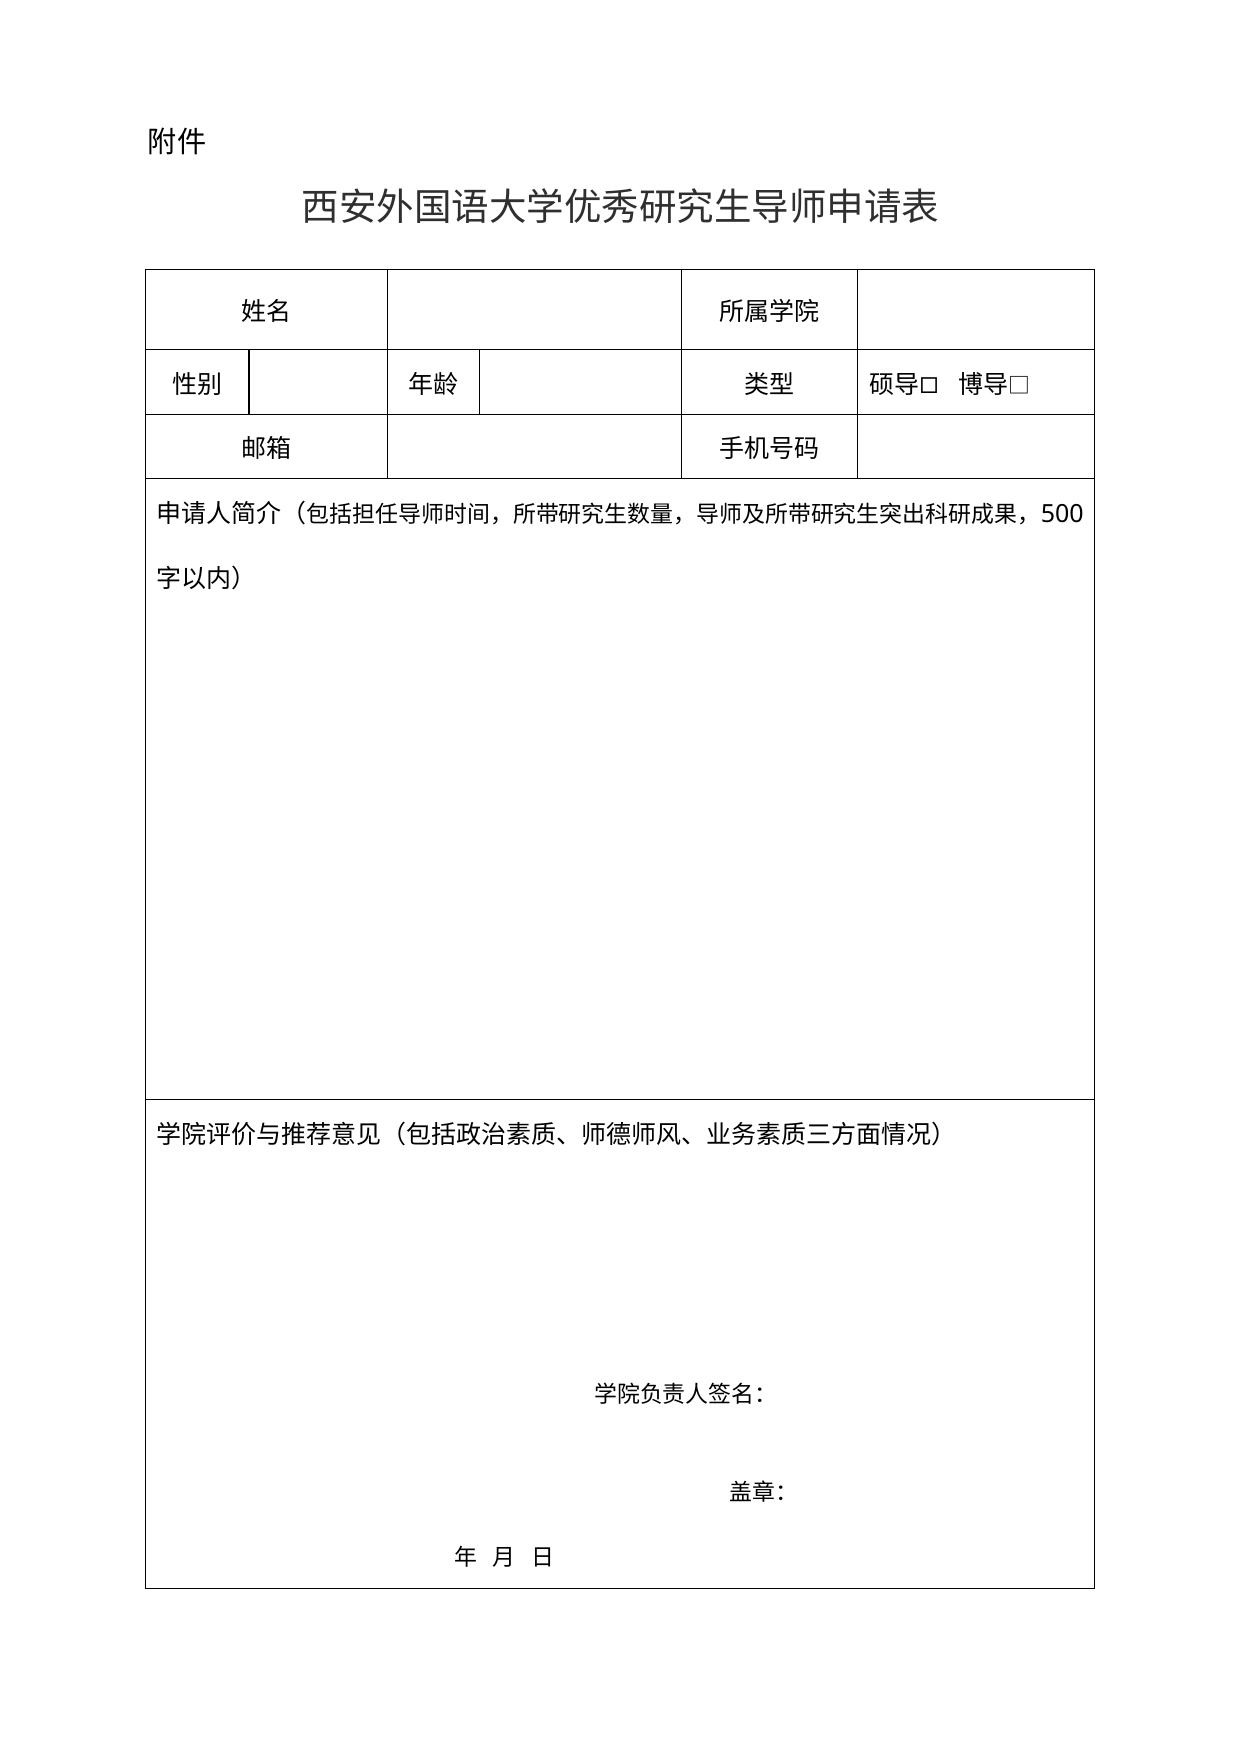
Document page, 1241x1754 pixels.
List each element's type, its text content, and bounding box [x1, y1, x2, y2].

table_cell 邮箱 [146, 415, 387, 478]
table_cell [858, 415, 1094, 478]
table_cell [250, 350, 387, 413]
text 附件 [148, 107, 1093, 172]
table_header [858, 270, 1094, 349]
table_cell [388, 415, 681, 478]
text 西安外国语大学优秀研究生导师申请表 [148, 172, 1093, 237]
table_header 所属学院 [682, 270, 857, 349]
table_cell 申请人简介（包括担任导师时间，所带研究生数量，导师及所带研究生突出科研成果，500字以内） 被推荐人签名： [146, 479, 1094, 1099]
table_cell 学院评价与推荐意见（包括政治素质、师德师风、业务素质三方面情况） 学院负责人签名： 盖章： 年 月 日 [146, 1100, 1094, 1587]
table_cell 类型 [682, 350, 857, 413]
table_header [388, 270, 681, 349]
table_cell 手机号码 [682, 415, 857, 478]
table_cell 年龄 [388, 350, 479, 413]
table_header 姓名 [146, 270, 387, 349]
table_cell 硕导 博导□ [858, 350, 1094, 413]
table_cell [480, 350, 681, 413]
table_cell 性别 [146, 350, 248, 413]
